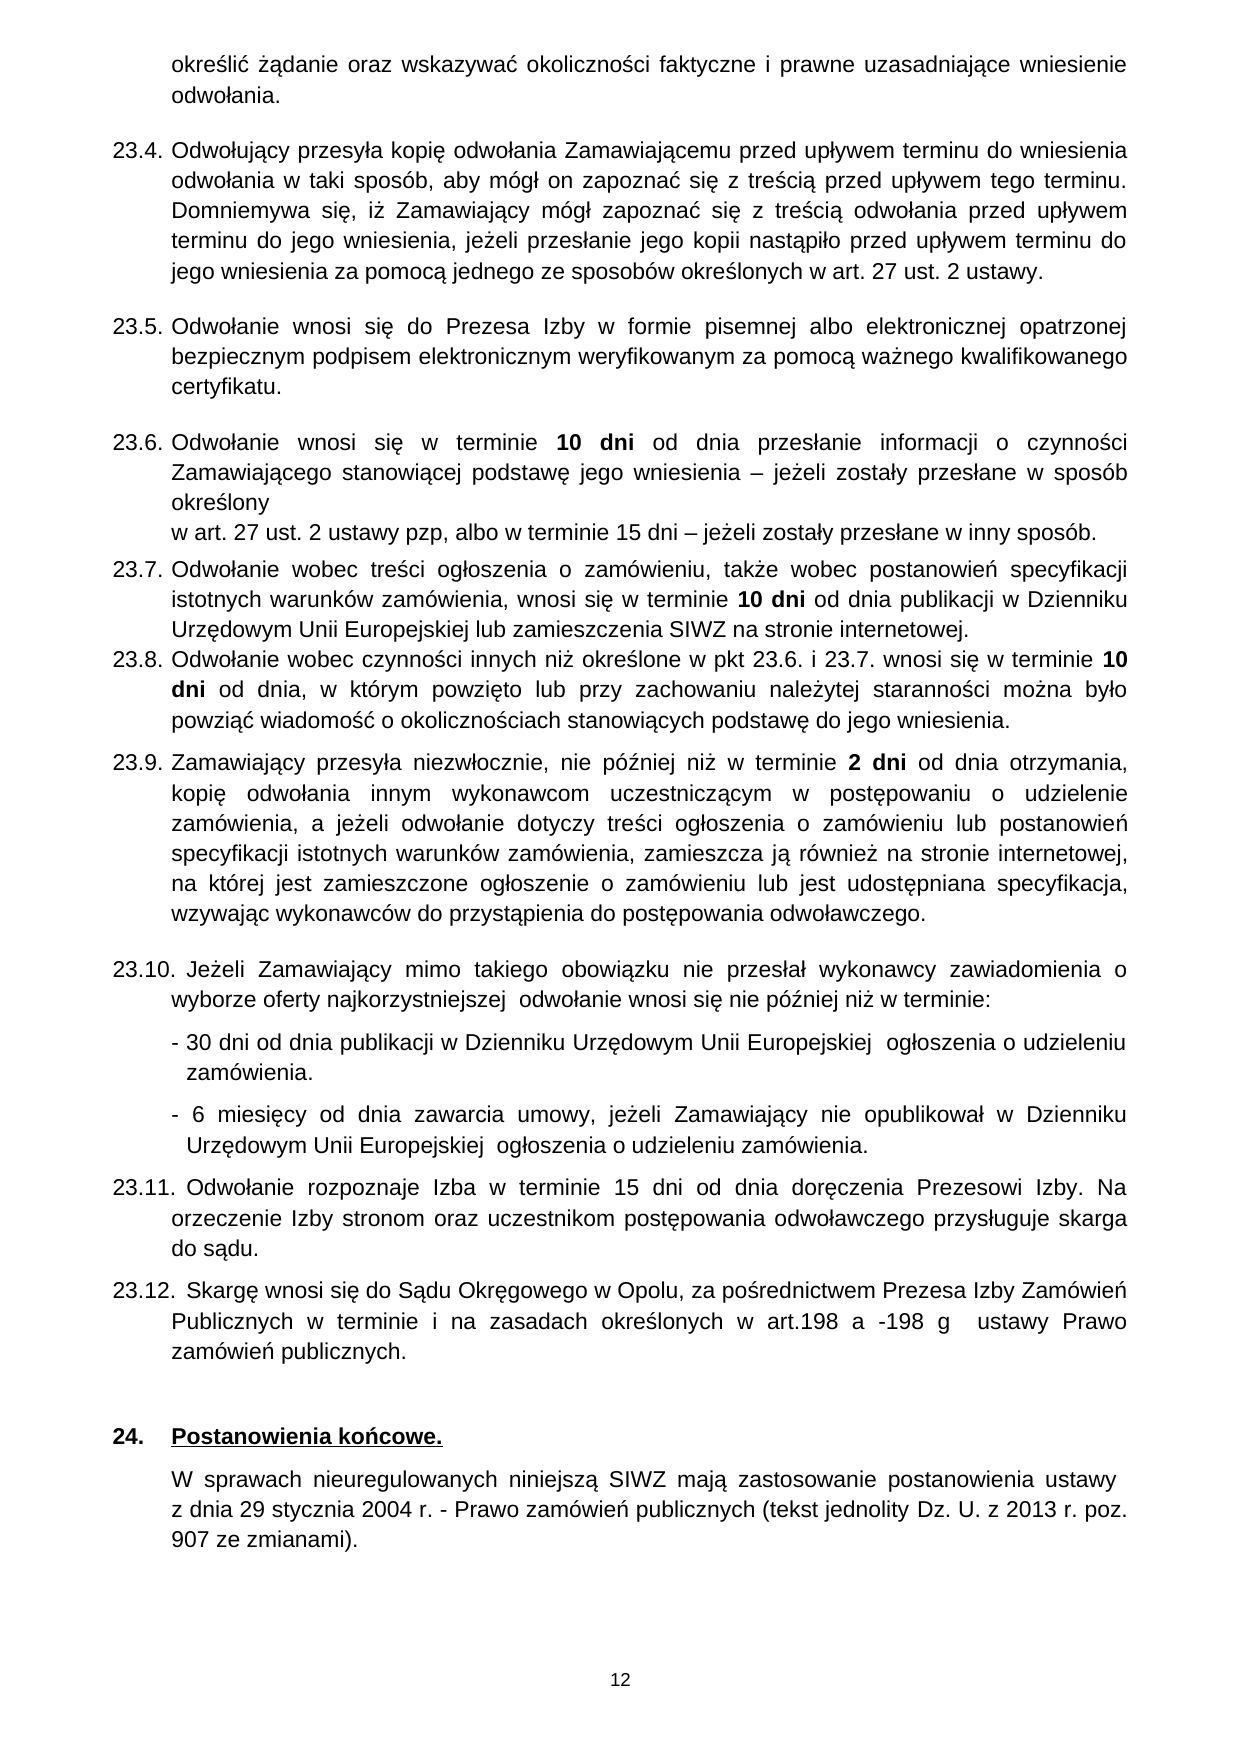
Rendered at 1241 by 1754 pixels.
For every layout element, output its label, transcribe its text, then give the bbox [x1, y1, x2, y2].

list Odwołanie wobec treści ogłoszenia o zamówieniu, także wobec postanowień specyfikacji istotnych warunków zamówienia, wnosi się w terminie 10 dni od dnia publikacji w Dzienniku Urzędowym Unii Europejskiej lub zamieszczenia SIWZ na stronie internetowej. [112, 556, 1128, 642]
list - 6 miesięcy od dnia zawarcia umowy, jeżeli Zamawiający nie opublikował w Dzienniku Urzędowym Unii Europejskiej ogłoszenia o udzieleniu zamówienia. [171, 1101, 1128, 1158]
list Postanowienia końcowe. [112, 1423, 1128, 1450]
list Odwołanie wobec czynności innych niż określone w pkt 23.6. i 23.7. wnosi się w terminie 10 dni od dnia, w którym powzięto lub przy zachowaniu należytej staranności można było powziąć wiadomość o okolicznościach stanowiących podstawę do jego wniesienia. [112, 646, 1128, 733]
list Odwołanie rozpoznaje Izba w terminie 15 dni od dnia doręczenia Prezesowi Izby. Na orzeczenie Izby stronom oraz uczestnikom postępowania odwoławczego przysługuje skarga do sądu. [112, 1174, 1128, 1261]
list Skargę wnosi się do Sądu Okręgowego w Opolu, za pośrednictwem Prezesa Izby Zamówień Publicznych w terminie i na zasadach określonych w art.198 a -198 g ustawy Prawo zamówień publicznych. [112, 1277, 1128, 1364]
list Jeżeli Zamawiający mimo takiego obowiązku nie przesłał wykonawcy zawiadomienia o wyborze oferty najkorzystniejszej odwołanie wnosi się nie później niż w terminie: [112, 956, 1128, 1012]
list Zamawiający przesyła niezwłocznie, nie później niż w terminie 2 dni od dnia otrzymania, kopię odwołania innym wykonawcom uczestniczącym w postępowaniu o udzielenie zamówienia, a jeżeli odwołanie dotyczy treści ogłoszenia o zamówieniu lub postanowień specyfikacji istotnych warunków zamówienia, zamieszcza ją również na stronie internetowej, na której jest zamieszczone ogłoszenie o zamówieniu lub jest udostępniana specyfikacja, wzywając wykonawców do przystąpienia do postępowania odwoławczego. [112, 749, 1128, 927]
list - 30 dni od dnia publikacji w Dzienniku Urzędowym Unii Europejskiej ogłoszenia o udzieleniu zamówienia. [171, 1028, 1128, 1085]
text W sprawach nieuregulowanych niniejszą SIWZ mają zastosowanie postanowienia ustawy z dnia 29 stycznia 2004 r. - Prawo zamówień publicznych (tekst jednolity Dz. U. z 2013 r. poz. 907 ze zmianami). [171, 1466, 1128, 1553]
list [112, 51, 1128, 108]
list Odwołanie wnosi się w terminie 10 dni od dnia przesłanie informacji o czynności Zamawiającego stanowiącej podstawę jego wniesienia – jeżeli zostały przesłane w sposób określony w art. 27 ust. 2 ustawy pzp, albo w terminie 15 dni – jeżeli zostały przesłane w inny sposób. [112, 428, 1128, 546]
list Odwołanie wnosi się do Prezesa Izby w formie pisemnej albo elektronicznej opatrzonej bezpiecznym podpisem elektronicznym weryfikowanym za pomocą ważnego kwalifikowanego certyfikatu. [112, 313, 1128, 400]
list Odwołujący przesyła kopię odwołania Zamawiającemu przed upływem terminu do wniesienia odwołania w taki sposób, aby mógł on zapoznać się z treścią przed upływem tego terminu. Domniemywa się, iż Zamawiający mógł zapoznać się z treścią odwołania przed upływem terminu do jego wniesienia, jeżeli przesłanie jego kopii nastąpiło przed upływem terminu do jego wniesienia za pomocą jednego ze sposobów określonych w art. 27 ust. 2 ustawy. [112, 137, 1128, 284]
